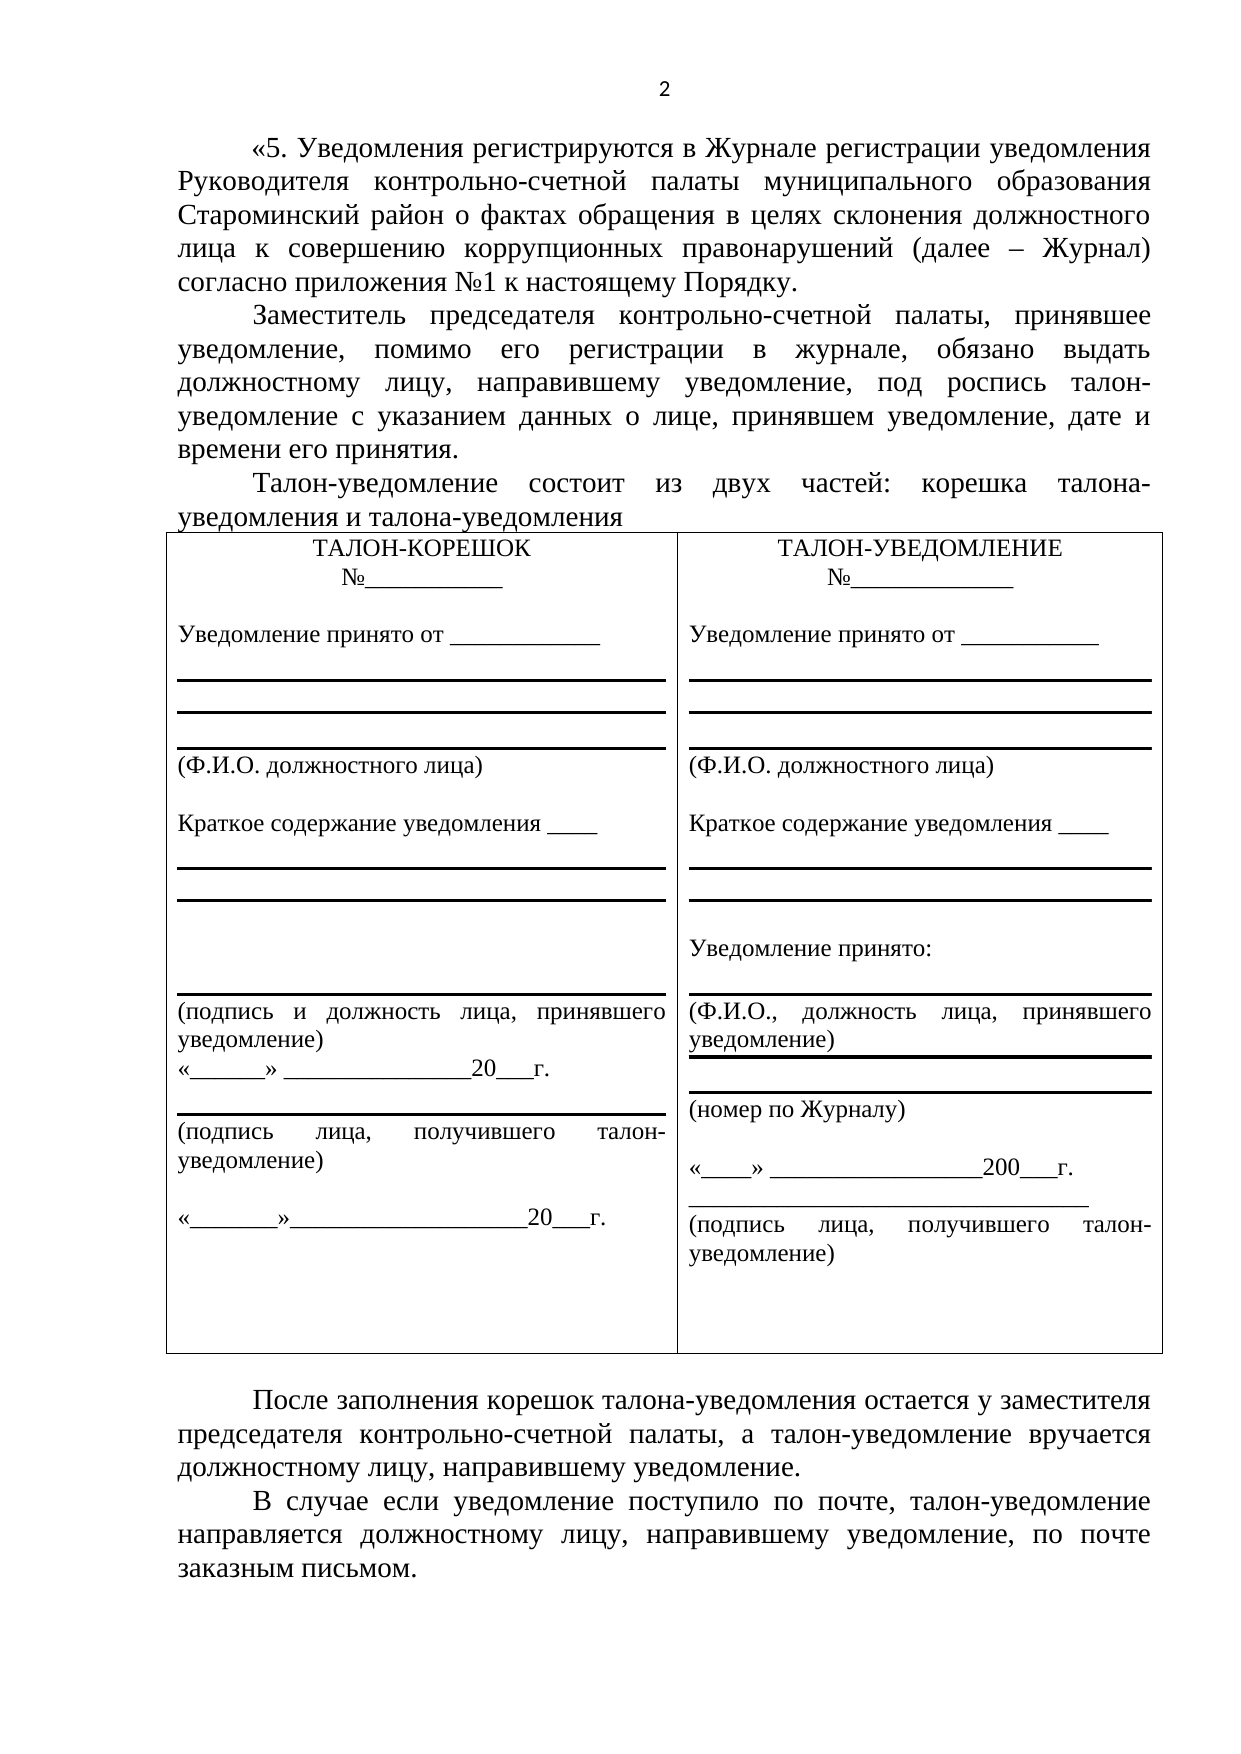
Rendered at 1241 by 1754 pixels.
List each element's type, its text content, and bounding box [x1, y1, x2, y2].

text «5. Уведомления регистрируются в Журнале регистрации уведомления Руководителя контрольно-счетной палаты муниципального образования Староминский район о фактах обращения в целях склонения должностного лица к совершению коррупционных правонарушений (далее – Журнал) согласно приложения №1 к настоящему Порядку. [177, 130, 1152, 297]
table_header ТАЛОН-КОРЕШОК №___________ Уведомление принято от ____________ (Ф.И.О. должностного лица) Краткое содержание уведомления ____ (подпись и должность лица, принявшего уведомление) «______» _______________20___г. (подпись лица, получившего талон-уведомление) «_______»___________________20___г. [167, 533, 677, 1353]
text Заместитель председателя контрольно-счетной палаты, принявшее уведомление, помимо его регистрации в журнале, обязано выдать должностному лицу, направившему уведомление, под роспись талон-уведомление с указанием данных о лице, принявшем уведомление, дате и времени его принятия. [177, 297, 1152, 465]
text В случае если уведомление поступило по почте, талон-уведомление направляется должностному лицу, направившему уведомление, по почте заказным письмом. [177, 1483, 1152, 1584]
text Талон-уведомление состоит из двух частей: корешка талона-уведомления и талона-уведомления [177, 465, 1152, 532]
text После заполнения корешок талона-уведомления остается у заместителя председателя контрольно-счетной палаты, а талон-уведомление вручается должностному лицу, направившему уведомление. [177, 1382, 1152, 1483]
table_header ТАЛОН-УВЕДОМЛЕНИЕ №_____________ Уведомление принято от ___________ (Ф.И.О. должностного лица) Краткое содержание уведомления ____ Уведомление принято: (Ф.И.О., должность лица, принявшего уведомление) (номер по Журналу) «____» _________________200___г. ________________________________ (подпись лица, получившего талон-уведомление) [678, 533, 1162, 1353]
